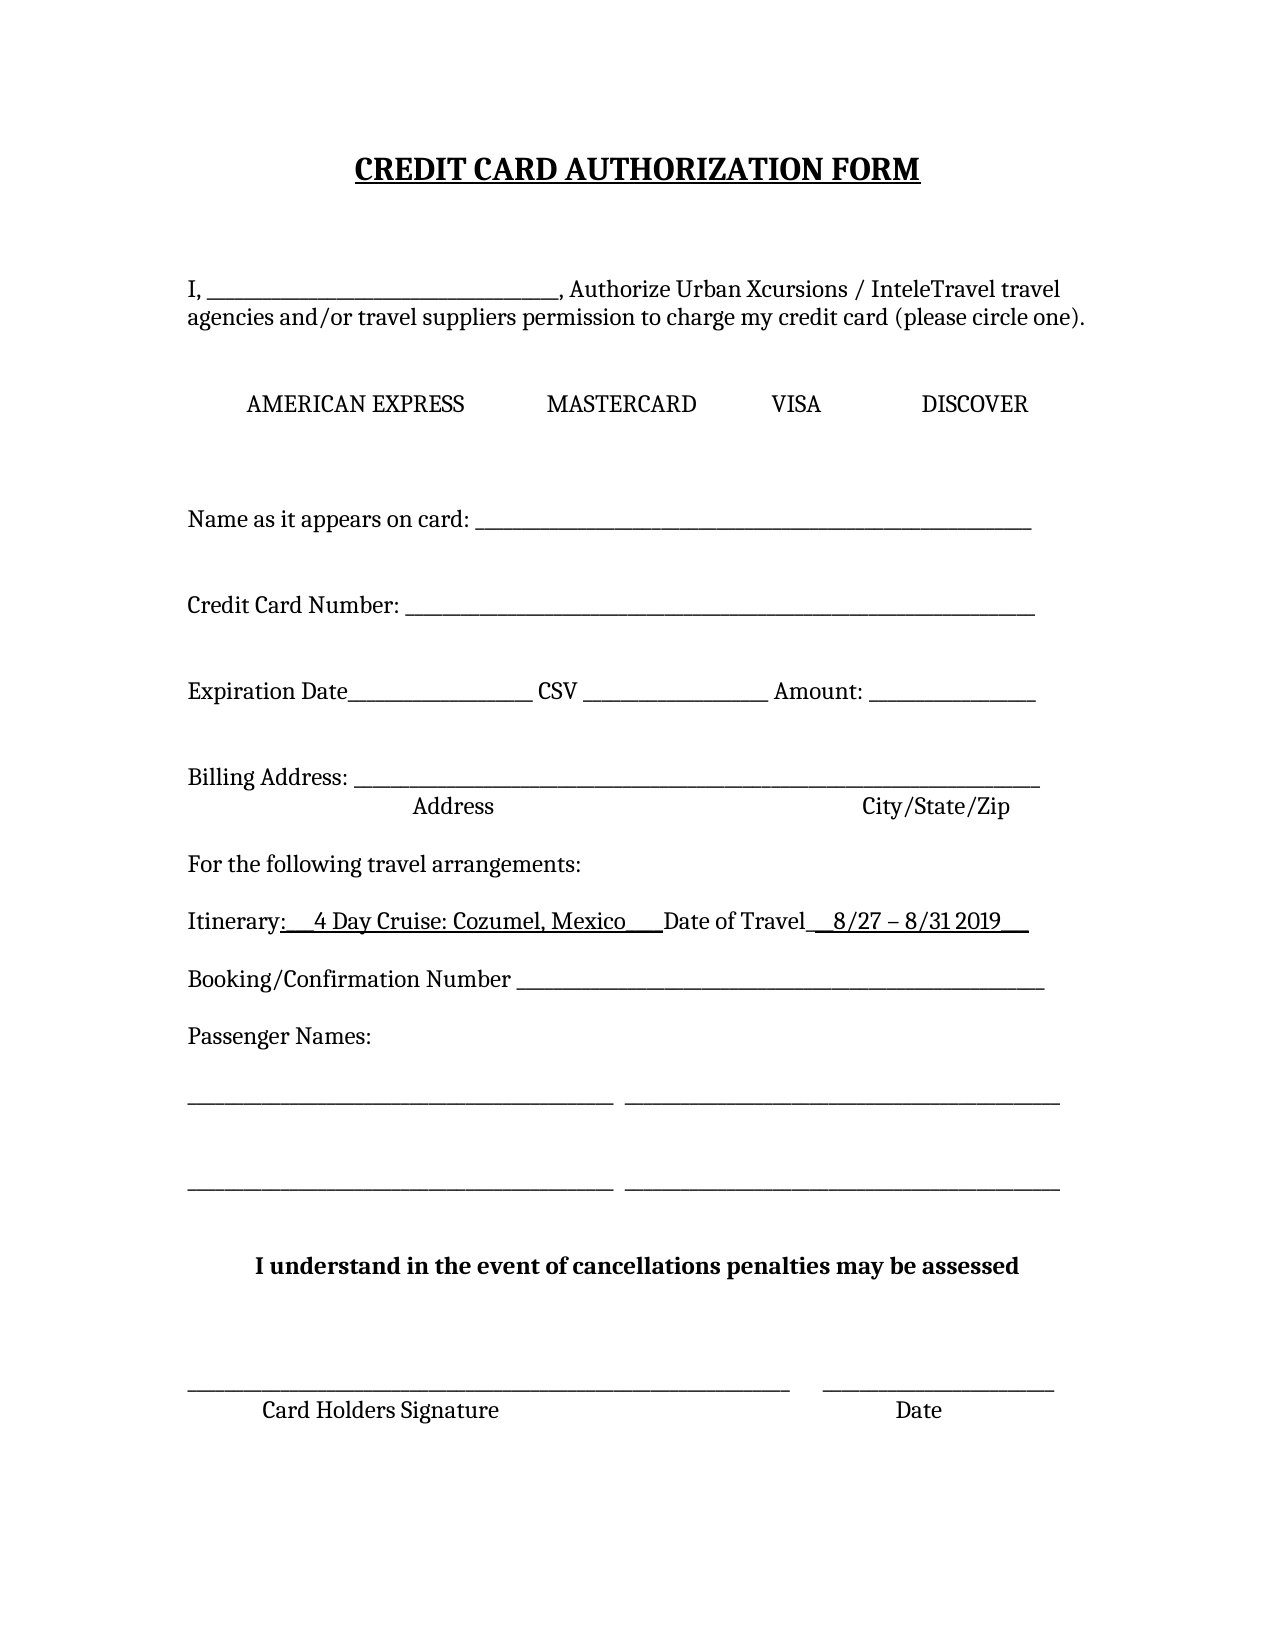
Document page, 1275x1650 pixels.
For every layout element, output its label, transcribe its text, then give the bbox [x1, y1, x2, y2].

text Credit Card Number: ____________________________________________________________________ [187, 591, 1087, 619]
text Billing Address: __________________________________________________________________________ [187, 763, 1087, 792]
text CREDIT CARD AUTHORIZATION FORM [187, 150, 1087, 188]
text _________________________________________________________________ _________________________ [187, 1367, 1087, 1396]
text Expiration Date____________________ CSV ____________________ Amount: __________________ [187, 677, 1087, 706]
text ______________________________________________ _______________________________________________ [187, 1166, 1087, 1194]
text Name as it appears on card: ____________________________________________________________ [187, 504, 1087, 533]
text For the following travel arrangements: [187, 849, 1087, 878]
text ______________________________________________ _______________________________________________ [187, 1079, 1087, 1108]
text I understand in the event of cancellations penalties may be assessed [187, 1252, 1087, 1281]
text AMERICAN EXPRESS MASTERCARD VISA DISCOVER [187, 389, 1087, 418]
text Address City/State/Zip [187, 792, 1087, 821]
text Passenger Names: [187, 1022, 1087, 1051]
text Itinerary:___4 Day Cruise: Cozumel, Mexico____Date of Travel___8/27 – 8/31 2019___ [187, 907, 1087, 936]
text Card Holders Signature Date [187, 1396, 1087, 1424]
text I, ______________________________________, Authorize Urban Xcursions / InteleTravel travel agencies and/or travel suppliers permission to charge my credit card (please circle one). [187, 274, 1087, 332]
text Booking/Confirmation Number _________________________________________________________ [187, 964, 1087, 993]
